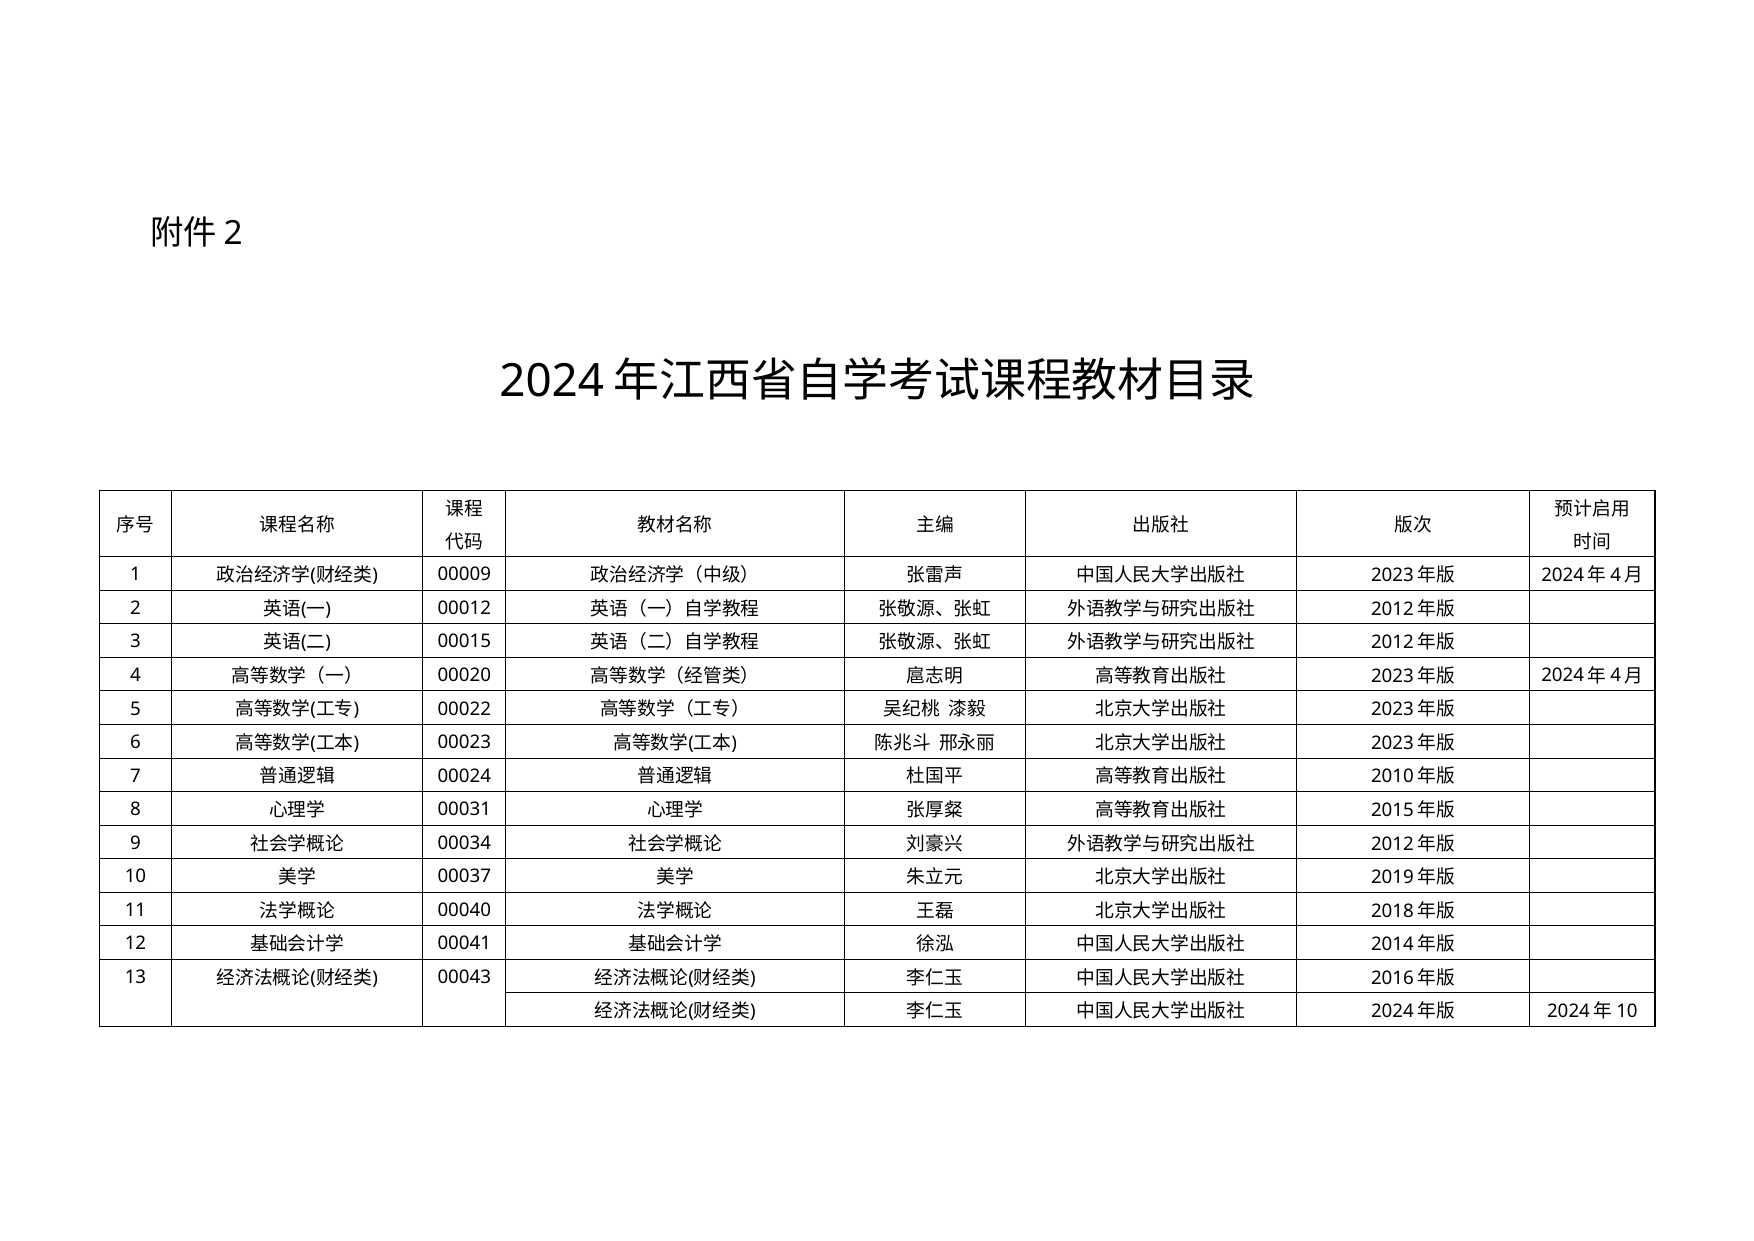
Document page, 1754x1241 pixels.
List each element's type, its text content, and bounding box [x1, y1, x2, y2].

table_cell 2 [100, 591, 171, 623]
table_cell 高等数学（工专） [506, 691, 844, 724]
table_header 预计启用 时间 [1530, 491, 1654, 556]
text 附件2 [150, 198, 1604, 263]
table_cell 李仁玉 [845, 993, 1025, 1026]
table_cell 00012 [423, 591, 505, 623]
table_cell 陈兆斗 邢永丽 [845, 725, 1025, 757]
table_cell [1530, 893, 1654, 925]
table_header 版次 [1297, 491, 1529, 556]
table_cell 00037 [423, 859, 505, 892]
table_cell 中国人民大学出版社 [1026, 926, 1296, 959]
table_header 序号 [100, 491, 171, 556]
table_cell 00040 [423, 893, 505, 925]
table_cell 高等数学(工本) [172, 725, 422, 757]
table_cell 心理学 [506, 792, 844, 824]
table_cell 00034 [423, 826, 505, 858]
table_cell 2023年版 [1297, 557, 1529, 590]
table_cell 2024年4月 [1530, 658, 1654, 690]
table_cell 2012年版 [1297, 624, 1529, 657]
table_cell 经济法概论(财经类) [172, 960, 422, 1026]
table_cell 张厚粲 [845, 792, 1025, 824]
table_cell 2014年版 [1297, 926, 1529, 959]
table_header 课程名称 [172, 491, 422, 556]
text 2024年江西省自学考试课程教材目录 [150, 328, 1604, 425]
table_cell 2024年版 [1297, 993, 1529, 1026]
table_cell 政治经济学（中级） [506, 557, 844, 590]
table_cell 英语(一) [172, 591, 422, 623]
table_cell 经济法概论(财经类) [506, 993, 844, 1026]
table_cell 普通逻辑 [506, 759, 844, 791]
table_cell [1530, 792, 1654, 824]
table_cell 2023年版 [1297, 691, 1529, 724]
table_cell [1530, 759, 1654, 791]
table_cell 00023 [423, 725, 505, 757]
table_cell 北京大学出版社 [1026, 725, 1296, 757]
table_cell 政治经济学(财经类) [172, 557, 422, 590]
table_cell 2010年版 [1297, 759, 1529, 791]
table_cell 高等数学（一） [172, 658, 422, 690]
table_cell 外语教学与研究出版社 [1026, 591, 1296, 623]
table_cell 北京大学出版社 [1026, 859, 1296, 892]
table_cell 社会学概论 [172, 826, 422, 858]
table_cell 经济法概论(财经类) [506, 960, 844, 992]
table_cell [1530, 624, 1654, 657]
table_cell [1530, 591, 1654, 623]
table_cell 3 [100, 624, 171, 657]
table_cell 吴纪桃 漆毅 [845, 691, 1025, 724]
table_cell [1530, 826, 1654, 858]
table_cell 英语（一）自学教程 [506, 591, 844, 623]
table_cell 法学概论 [506, 893, 844, 925]
table_cell 普通逻辑 [172, 759, 422, 791]
table_header 课程 代码 [423, 491, 505, 556]
table_cell 00043 [423, 960, 505, 1026]
table_header 教材名称 [506, 491, 844, 556]
table_cell 中国人民大学出版社 [1026, 993, 1296, 1026]
table_cell 2019年版 [1297, 859, 1529, 892]
table_cell 00041 [423, 926, 505, 959]
table_cell 12 [100, 926, 171, 959]
table_cell 基础会计学 [172, 926, 422, 959]
table_cell 张雷声 [845, 557, 1025, 590]
table_cell 北京大学出版社 [1026, 691, 1296, 724]
table_cell 心理学 [172, 792, 422, 824]
table_cell 美学 [172, 859, 422, 892]
table_cell 2012年版 [1297, 591, 1529, 623]
table_cell 朱立元 [845, 859, 1025, 892]
table_cell 00031 [423, 792, 505, 824]
table_cell 中国人民大学出版社 [1026, 557, 1296, 590]
table_cell 美学 [506, 859, 844, 892]
table_cell 4 [100, 658, 171, 690]
table_cell 扈志明 [845, 658, 1025, 690]
table_cell 13 [100, 960, 171, 1026]
table_cell 英语(二) [172, 624, 422, 657]
table_cell 高等教育出版社 [1026, 759, 1296, 791]
table_cell 高等教育出版社 [1026, 658, 1296, 690]
table_cell 高等数学（经管类） [506, 658, 844, 690]
table_cell 李仁玉 [845, 960, 1025, 992]
table_cell 11 [100, 893, 171, 925]
table_cell 高等数学(工本) [506, 725, 844, 757]
table_cell 基础会计学 [506, 926, 844, 959]
table_cell 00009 [423, 557, 505, 590]
table_cell 杜国平 [845, 759, 1025, 791]
table_header 出版社 [1026, 491, 1296, 556]
table_cell 刘豪兴 [845, 826, 1025, 858]
table_cell 外语教学与研究出版社 [1026, 624, 1296, 657]
table_cell 张敬源、张虹 [845, 624, 1025, 657]
table_cell 王磊 [845, 893, 1025, 925]
table_cell 2012年版 [1297, 826, 1529, 858]
table_cell [1530, 926, 1654, 959]
table_cell 5 [100, 691, 171, 724]
table_cell 00022 [423, 691, 505, 724]
table_cell 8 [100, 792, 171, 824]
table_cell 2015年版 [1297, 792, 1529, 824]
table_cell 2024年10月 [1530, 993, 1654, 1026]
table_cell 10 [100, 859, 171, 892]
table_cell 1 [100, 557, 171, 590]
table_cell 徐泓 [845, 926, 1025, 959]
table_cell [1530, 725, 1654, 757]
table_cell 7 [100, 759, 171, 791]
table_cell [1530, 960, 1654, 992]
table_cell 2023年版 [1297, 725, 1529, 757]
table_cell 北京大学出版社 [1026, 893, 1296, 925]
table_header 主编 [845, 491, 1025, 556]
table_cell 2018年版 [1297, 893, 1529, 925]
table_cell 社会学概论 [506, 826, 844, 858]
table_cell 高等数学(工专) [172, 691, 422, 724]
table_cell 2024年4月 [1530, 557, 1654, 590]
table_cell 9 [100, 826, 171, 858]
table_cell 外语教学与研究出版社 [1026, 826, 1296, 858]
table_cell 英语（二）自学教程 [506, 624, 844, 657]
table_cell 2023年版 [1297, 658, 1529, 690]
table_cell [1530, 691, 1654, 724]
table_cell 法学概论 [172, 893, 422, 925]
table_cell 2016年版 [1297, 960, 1529, 992]
table_cell [1530, 859, 1654, 892]
table_cell 00024 [423, 759, 505, 791]
table_cell 高等教育出版社 [1026, 792, 1296, 824]
table_cell 00020 [423, 658, 505, 690]
table_cell 张敬源、张虹 [845, 591, 1025, 623]
table_cell 6 [100, 725, 171, 757]
table_cell 00015 [423, 624, 505, 657]
table_cell 中国人民大学出版社 [1026, 960, 1296, 992]
